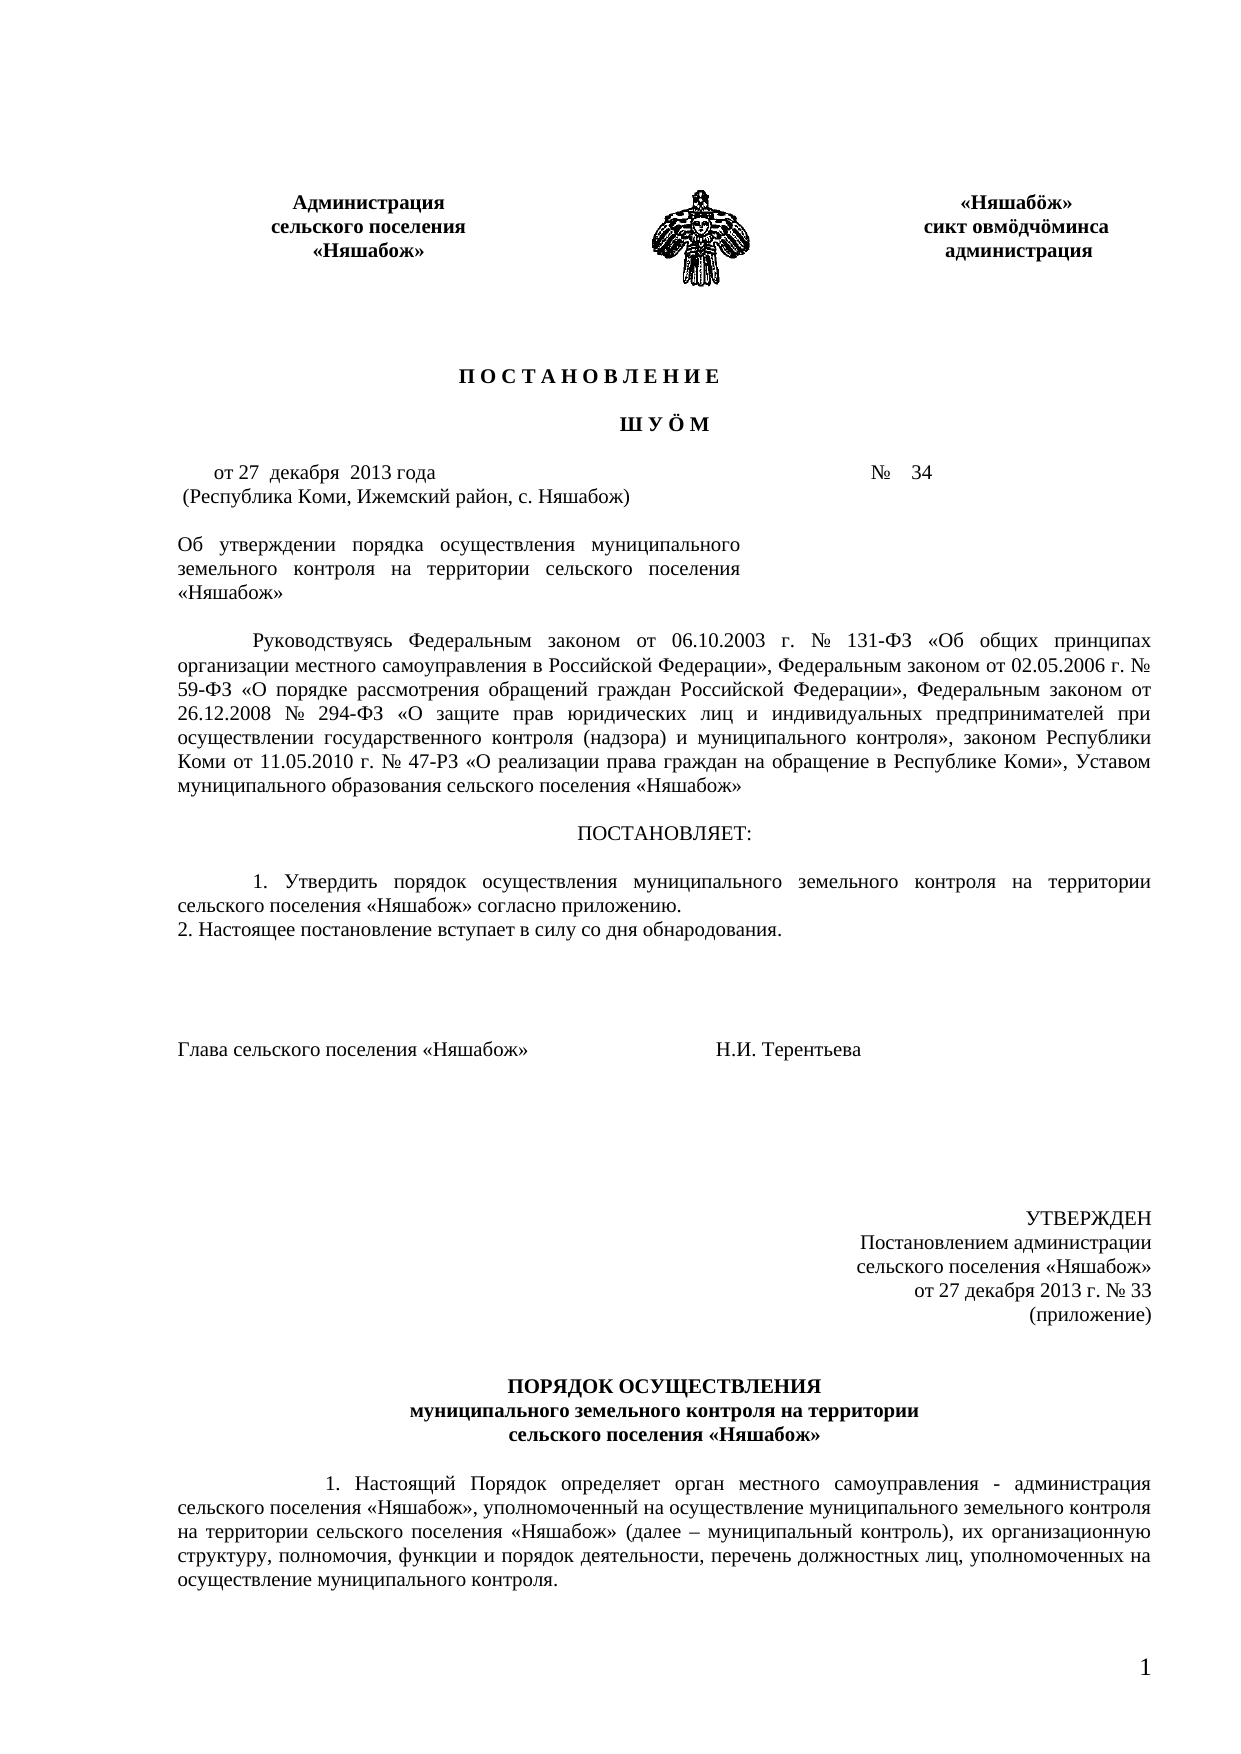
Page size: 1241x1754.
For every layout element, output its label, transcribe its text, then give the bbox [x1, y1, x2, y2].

table_header [571, 190, 831, 311]
text 2. Настоящее постановление вступает в силу со дня обнародования. [177, 917, 1152, 941]
table_header «Няшабöж» сикт овмöдчöминса администрация [831, 190, 1202, 311]
text Ш У Ö М [177, 412, 1152, 436]
title 1. Утвердить порядок осуществления муниципального земельного контроля на территории сельского поселения «Няшабож» согласно приложению. [177, 869, 1152, 917]
title ПОРЯДОК ОСУЩЕСТВЛЕНИЯ [177, 1374, 1152, 1398]
table_header Администрация сельского поселения «Няшабож» [166, 190, 571, 311]
title 1. Настоящий Порядок определяет орган местного самоуправления - администрация сельского поселения «Няшабож», уполномоченный на осуществление муниципального земельного контроля на территории сельского поселения «Няшабож» (далее – муниципальный контроль), их организационную структуру, полномочия, функции и порядок деятельности, перечень должностных лиц, уполномоченных на осуществление муниципального контроля. [177, 1471, 1152, 1591]
text Постановлением администрации [177, 1230, 1152, 1254]
text ПОСТАНОВЛЯЕТ: [177, 821, 1152, 845]
title сельского поселения «Няшабож» [177, 1422, 1152, 1446]
text Об утверждении порядка осуществления муниципального земельного контроля на территории сельского поселения «Няшабож» [177, 532, 741, 604]
text сельского поселения «Няшабож» [177, 1254, 1152, 1278]
text от 27 декабря . № 33 [177, 1278, 1152, 1302]
text (Республика Коми, Ижемский район, с. Няшабож) [177, 484, 1152, 508]
text Руководствуясь Федеральным законом от 06.10.2003 г. № 131-ФЗ «Об общих принципах организации местного самоуправления в Российской Федерации», Федеральным законом от 02.05.2006 г. № 59-ФЗ «О порядке рассмотрения обращений граждан Российской Федерации», Федеральным законом от 26.12.2008 № 294-ФЗ «О защите прав юридических лиц и индивидуальных предпринимателей при осуществлении государственного контроля (надзора) и муниципального контроля», законом Республики Коми от 11.05.2010 г. № 47-РЗ «О реализации права граждан на обращение в Республике Коми», Уставом муниципального образования сельского поселения «Няшабож» [177, 628, 1152, 797]
text Глава сельского поселения «Няшабож» Н.И. Терентьева [177, 1037, 1152, 1061]
title муниципального земельного контроля на территории [177, 1398, 1152, 1422]
text П О С Т А Н О В Л Е Н И Е [177, 364, 1152, 388]
text (приложение) [177, 1302, 1152, 1326]
picture [651, 190, 750, 287]
text от 27 декабря 2013 года № 34 [177, 460, 1152, 484]
text УТВЕРЖДЕН [177, 1206, 1152, 1230]
